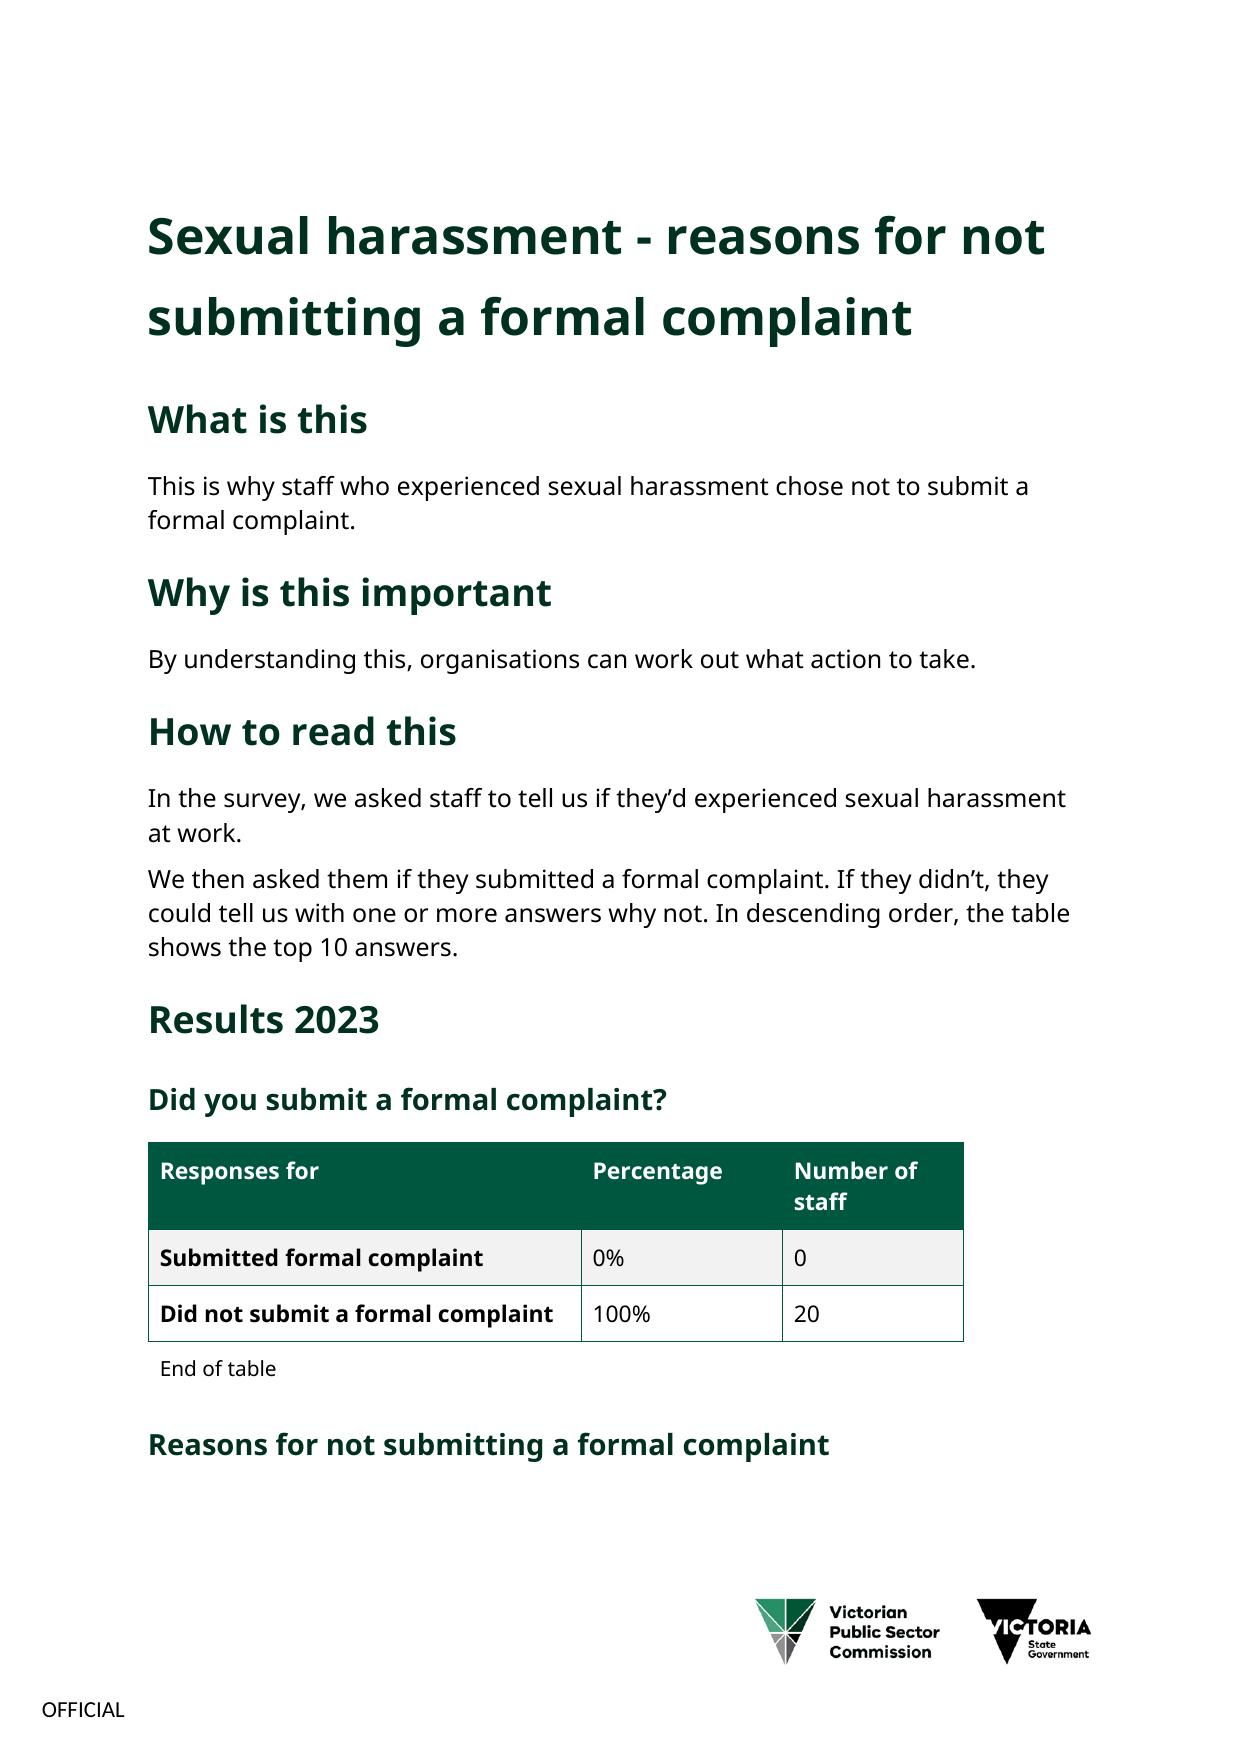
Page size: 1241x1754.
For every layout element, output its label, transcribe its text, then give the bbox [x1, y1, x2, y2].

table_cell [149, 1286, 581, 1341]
text By understanding this, organisations can work out what action to take. [148, 642, 1092, 676]
subtitle Reasons for not submitting a formal complaint [148, 1425, 1092, 1464]
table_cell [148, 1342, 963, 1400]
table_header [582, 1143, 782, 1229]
text This is why staff who experienced sexual harassment chose not to submit a formal complaint. [148, 469, 1092, 537]
subtitle How to read this [148, 705, 1092, 756]
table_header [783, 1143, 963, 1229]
subtitle Sexual harassment - reasons for not submitting a formal complaint [148, 201, 1092, 350]
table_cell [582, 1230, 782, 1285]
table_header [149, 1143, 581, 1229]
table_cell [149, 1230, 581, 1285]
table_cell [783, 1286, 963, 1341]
text We then asked them if they submitted a formal complaint. If they didn’t, they could tell us with one or more answers why not. In descending order, the table shows the top 10 answers. [148, 862, 1092, 964]
text In the survey, we asked staff to tell us if they’d experienced sexual harassment at work. [148, 781, 1092, 849]
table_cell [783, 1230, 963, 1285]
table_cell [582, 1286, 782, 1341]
subtitle What is this [148, 393, 1092, 444]
picture [754, 1598, 1093, 1666]
subtitle Did you submit a formal complaint? [148, 1079, 1092, 1119]
subtitle Why is this important [148, 566, 1092, 617]
subtitle Results 2023 [148, 993, 1092, 1044]
